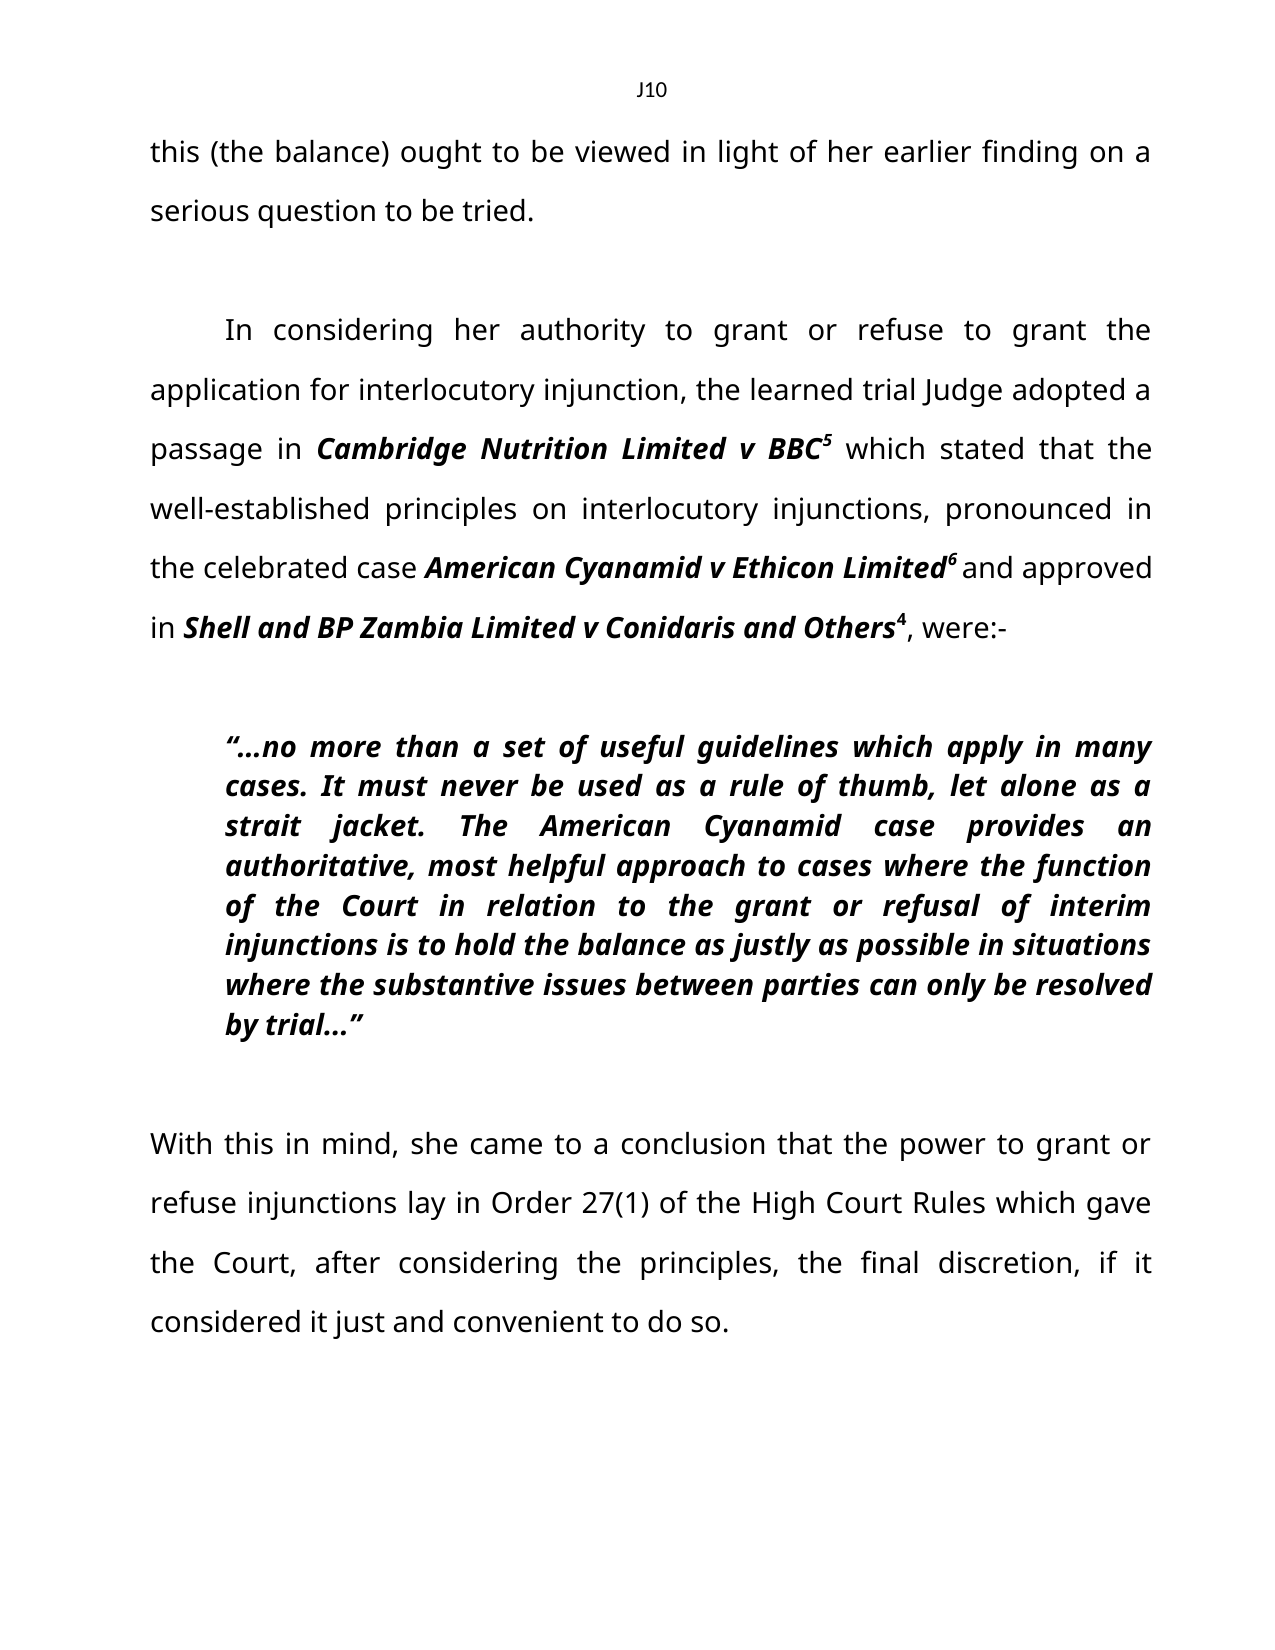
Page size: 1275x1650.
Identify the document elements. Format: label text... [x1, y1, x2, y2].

text “…no more than a set of useful guidelines which apply in many cases. It must never be used as a rule of thumb, let alone as a strait jacket. The American Cyanamid case provides an authoritative, most helpful approach to cases where the function of the Court in relation to the grant or refusal of interim injunctions is to hold the balance as justly as possible in situations where the substantive issues between parties can only be resolved by trial...” [225, 726, 1153, 1043]
text this (the balance) ought to be viewed in light of her earlier finding on a serious question to be tried. [150, 131, 1153, 230]
text With this in mind, she came to a conclusion that the power to grant or refuse injunctions lay in Order 27(1) of the High Court Rules which gave the Court, after considering the principles, the final discretion, if it considered it just and convenient to do so. [150, 1123, 1153, 1341]
text In considering her authority to grant or refuse to grant the application for interlocutory injunction, the learned trial Judge adopted a passage in Cambridge Nutrition Limited v BBC5 which stated that the well-established principles on interlocutory injunctions, pronounced in the celebrated case American Cyanamid v Ethicon Limited6 and approved in Shell and BP Zambia Limited v Conidaris and Others4, were:- [150, 310, 1153, 647]
